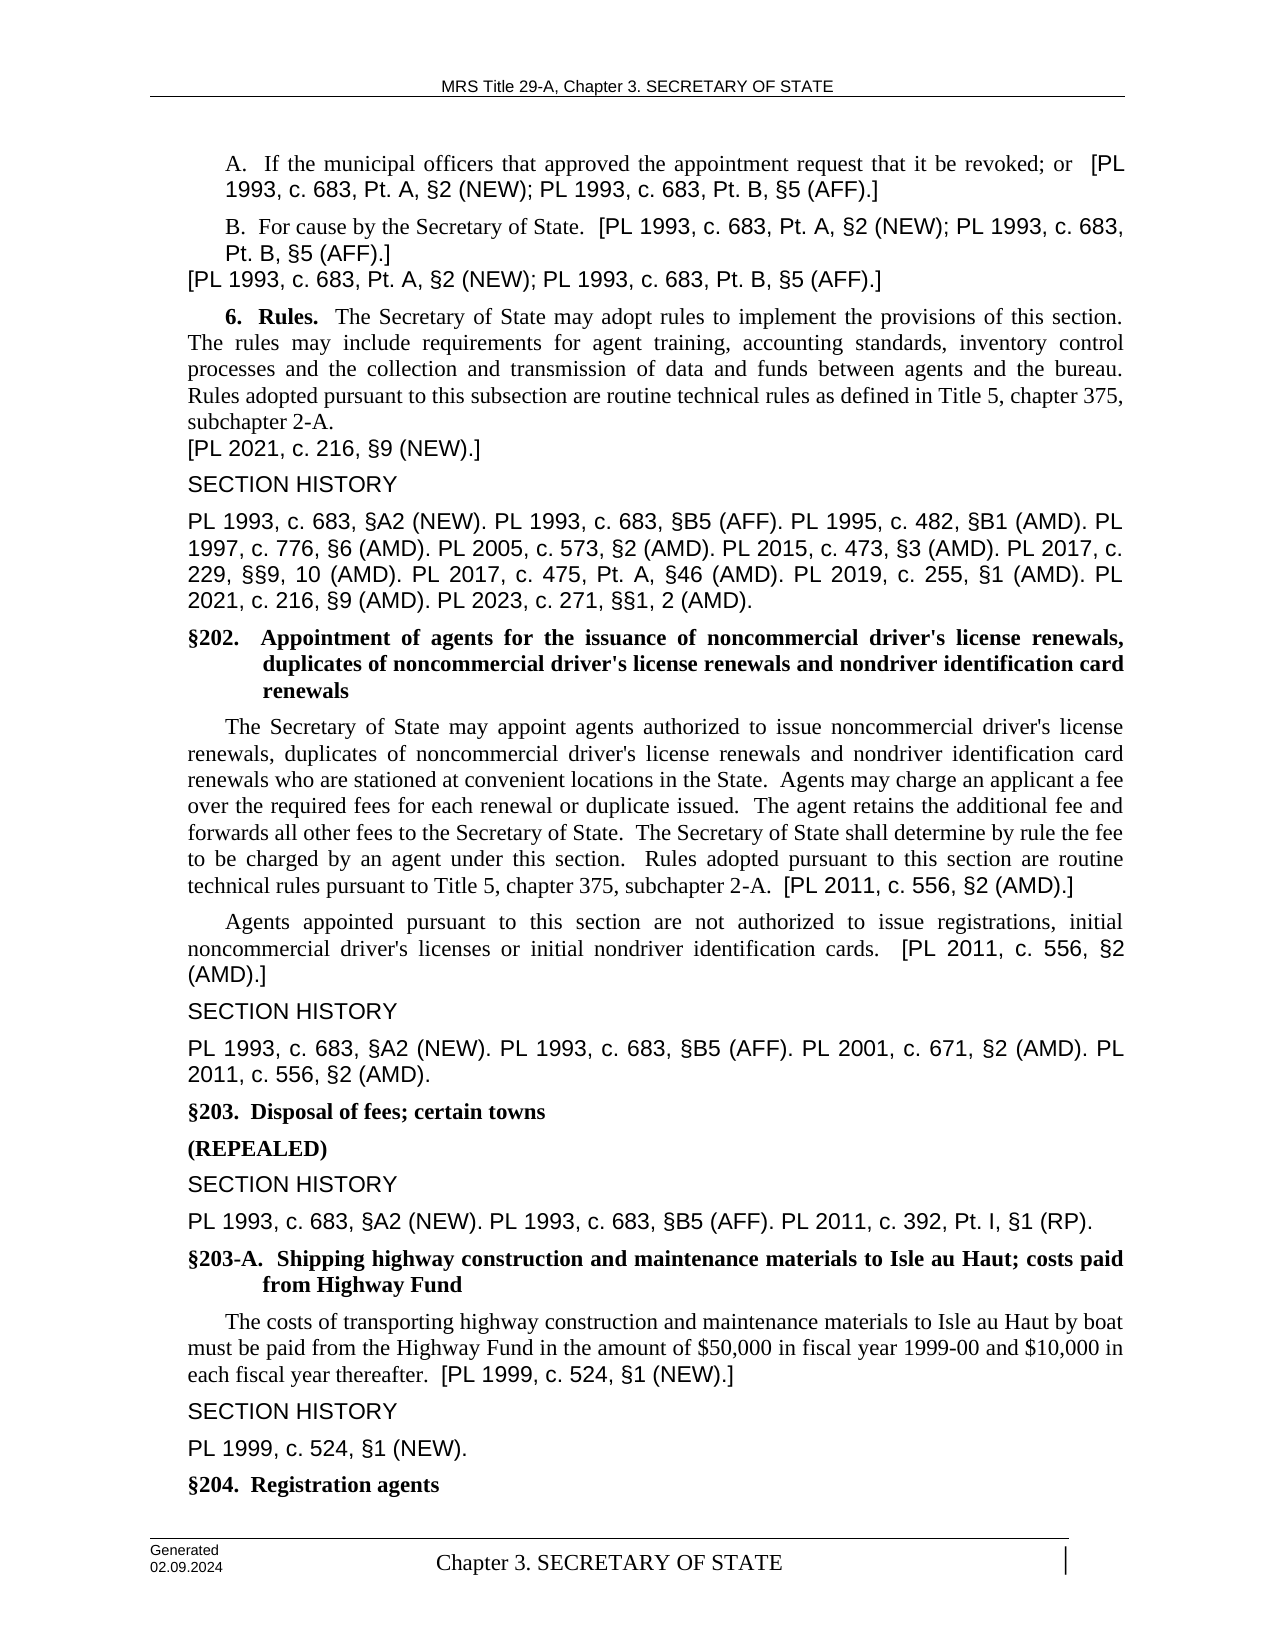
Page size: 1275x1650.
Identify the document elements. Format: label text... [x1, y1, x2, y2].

text [PL 2021, c. 216, §9 (NEW).] [187, 434, 1125, 461]
text (REPEALED) [187, 1135, 1125, 1161]
text §203-A. Shipping highway construction and maintenance materials to Isle au Haut; costs paid from Highway Fund [187, 1245, 1125, 1298]
text PL 1993, c. 683, §A2 (NEW). PL 1993, c. 683, §B5 (AFF). PL 2001, c. 671, §2 (AMD). PL 2011, c. 556, §2 (AMD). [187, 1035, 1125, 1087]
text B. For cause by the Secretary of State. [PL 1993, c. 683, Pt. A, §2 (NEW); PL 1993, c. 683, Pt. B, §5 (AFF).] [225, 213, 1125, 266]
text The costs of transporting highway construction and maintenance materials to Isle au Haut by boat must be paid from the Highway Fund in the amount of $50,000 in fiscal year 1999-00 and $10,000 in each fiscal year thereafter. [PL 1999, c. 524, §1 (NEW).] [187, 1308, 1125, 1387]
text A. If the municipal officers that approved the appointment request that it be revoked; or [PL 1993, c. 683, Pt. A, §2 (NEW); PL 1993, c. 683, Pt. B, §5 (AFF).] [225, 150, 1125, 203]
text Agents appointed pursuant to this section are not authorized to issue registrations, initial noncommercial driver's licenses or initial nondriver identification cards. [PL 2011, c. 556, §2 (AMD).] [187, 908, 1125, 988]
text §204. Registration agents [187, 1471, 1125, 1498]
text The Secretary of State may appoint agents authorized to issue noncommercial driver's license renewals, duplicates of noncommercial driver's license renewals and nondriver identification card renewals who are stationed at convenient locations in the State. Agents may charge an applicant a fee over the required fees for each renewal or duplicate issued. The agent retains the additional fee and forwards all other fees to the Secretary of State. The Secretary of State shall determine by rule the fee to be charged by an agent under this section. Rules adopted pursuant to this section are routine technical rules pursuant to Title 5, chapter 375, subchapter 2‑A. [PL 2011, c. 556, §2 (AMD).] [187, 713, 1125, 898]
text SECTION HISTORY [187, 471, 1125, 498]
text PL 1999, c. 524, §1 (NEW). [187, 1434, 1125, 1461]
text PL 1993, c. 683, §A2 (NEW). PL 1993, c. 683, §B5 (AFF). PL 2011, c. 392, Pt. I, §1 (RP). [187, 1208, 1125, 1234]
text 6. Rules. The Secretary of State may adopt rules to implement the provisions of this section. The rules may include requirements for agent training, accounting standards, inventory control processes and the collection and transmission of data and funds between agents and the bureau. Rules adopted pursuant to this subsection are routine technical rules as defined in Title 5, chapter 375, subchapter 2‑A. [187, 303, 1125, 434]
text §203. Disposal of fees; certain towns [187, 1098, 1125, 1124]
text SECTION HISTORY [187, 1398, 1125, 1424]
text SECTION HISTORY [187, 998, 1125, 1024]
text SECTION HISTORY [187, 1171, 1125, 1198]
text §202. Appointment of agents for the issuance of noncommercial driver's license renewals, duplicates of noncommercial driver's license renewals and nondriver identification card renewals [187, 624, 1125, 703]
text PL 1993, c. 683, §A2 (NEW). PL 1993, c. 683, §B5 (AFF). PL 1995, c. 482, §B1 (AMD). PL 1997, c. 776, §6 (AMD). PL 2005, c. 573, §2 (AMD). PL 2015, c. 473, §3 (AMD). PL 2017, c. 229, §§9, 10 (AMD). PL 2017, c. 475, Pt. A, §46 (AMD). PL 2019, c. 255, §1 (AMD). PL 2021, c. 216, §9 (AMD). PL 2023, c. 271, §§1, 2 (AMD). [187, 508, 1125, 613]
text [PL 1993, c. 683, Pt. A, §2 (NEW); PL 1993, c. 683, Pt. B, §5 (AFF).] [187, 266, 1125, 292]
